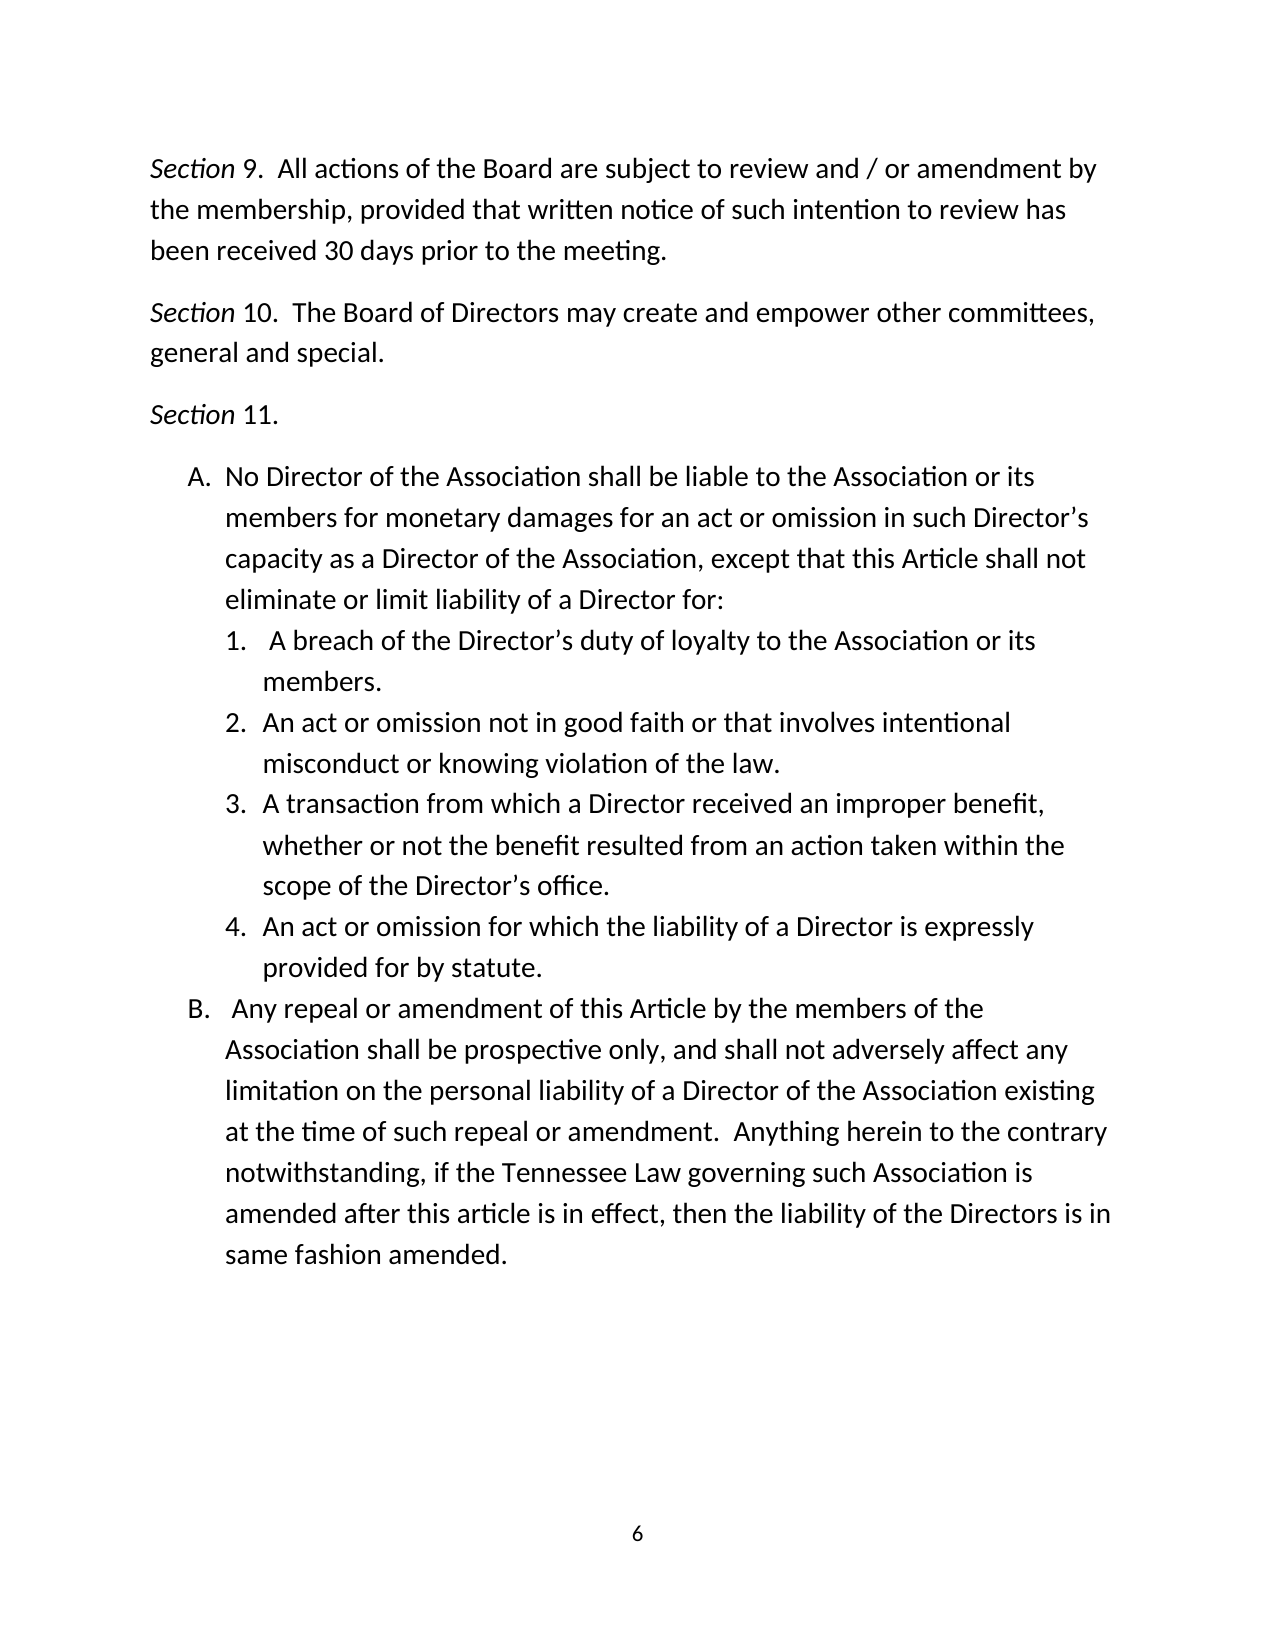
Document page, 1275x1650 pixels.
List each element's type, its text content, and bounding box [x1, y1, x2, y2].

list A transaction from which a Director received an improper benefit, whether or not the benefit resulted from an action taken within the scope of the Director’s office. [225, 786, 1125, 903]
list An act or omission for which the liability of a Director is expressly provided for by statute. [225, 908, 1125, 985]
text Section 10. The Board of Directors may create and empower other committees, general and special. [150, 294, 1125, 370]
list Any repeal or amendment of this Article by the members of the Association shall be prospective only, and shall not adversely affect any limitation on the personal liability of a Director of the Association existing at the time of such repeal or amendment. Anything herein to the contrary notwithstanding, if the Tennessee Law governing such Association is amended after this article is in effect, then the liability of the Directors is in same fashion amended. [187, 990, 1125, 1272]
text Section 9. All actions of the Board are subject to review and / or amendment by the membership, provided that written notice of such intention to review has been received 30 days prior to the meeting. [150, 150, 1125, 267]
list No Director of the Association shall be liable to the Association or its members for monetary damages for an act or omission in such Director’s [187, 458, 1125, 535]
list capacity as a Director of the Association, except that this Article shall not eliminate or limit liability of a Director for: [225, 540, 1125, 617]
text Section 11. [150, 396, 1125, 432]
list An act or omission not in good faith or that involves intentional misconduct or knowing violation of the law. [225, 704, 1125, 780]
list A breach of the Director’s duty of loyalty to the Association or its members. [225, 622, 1125, 698]
